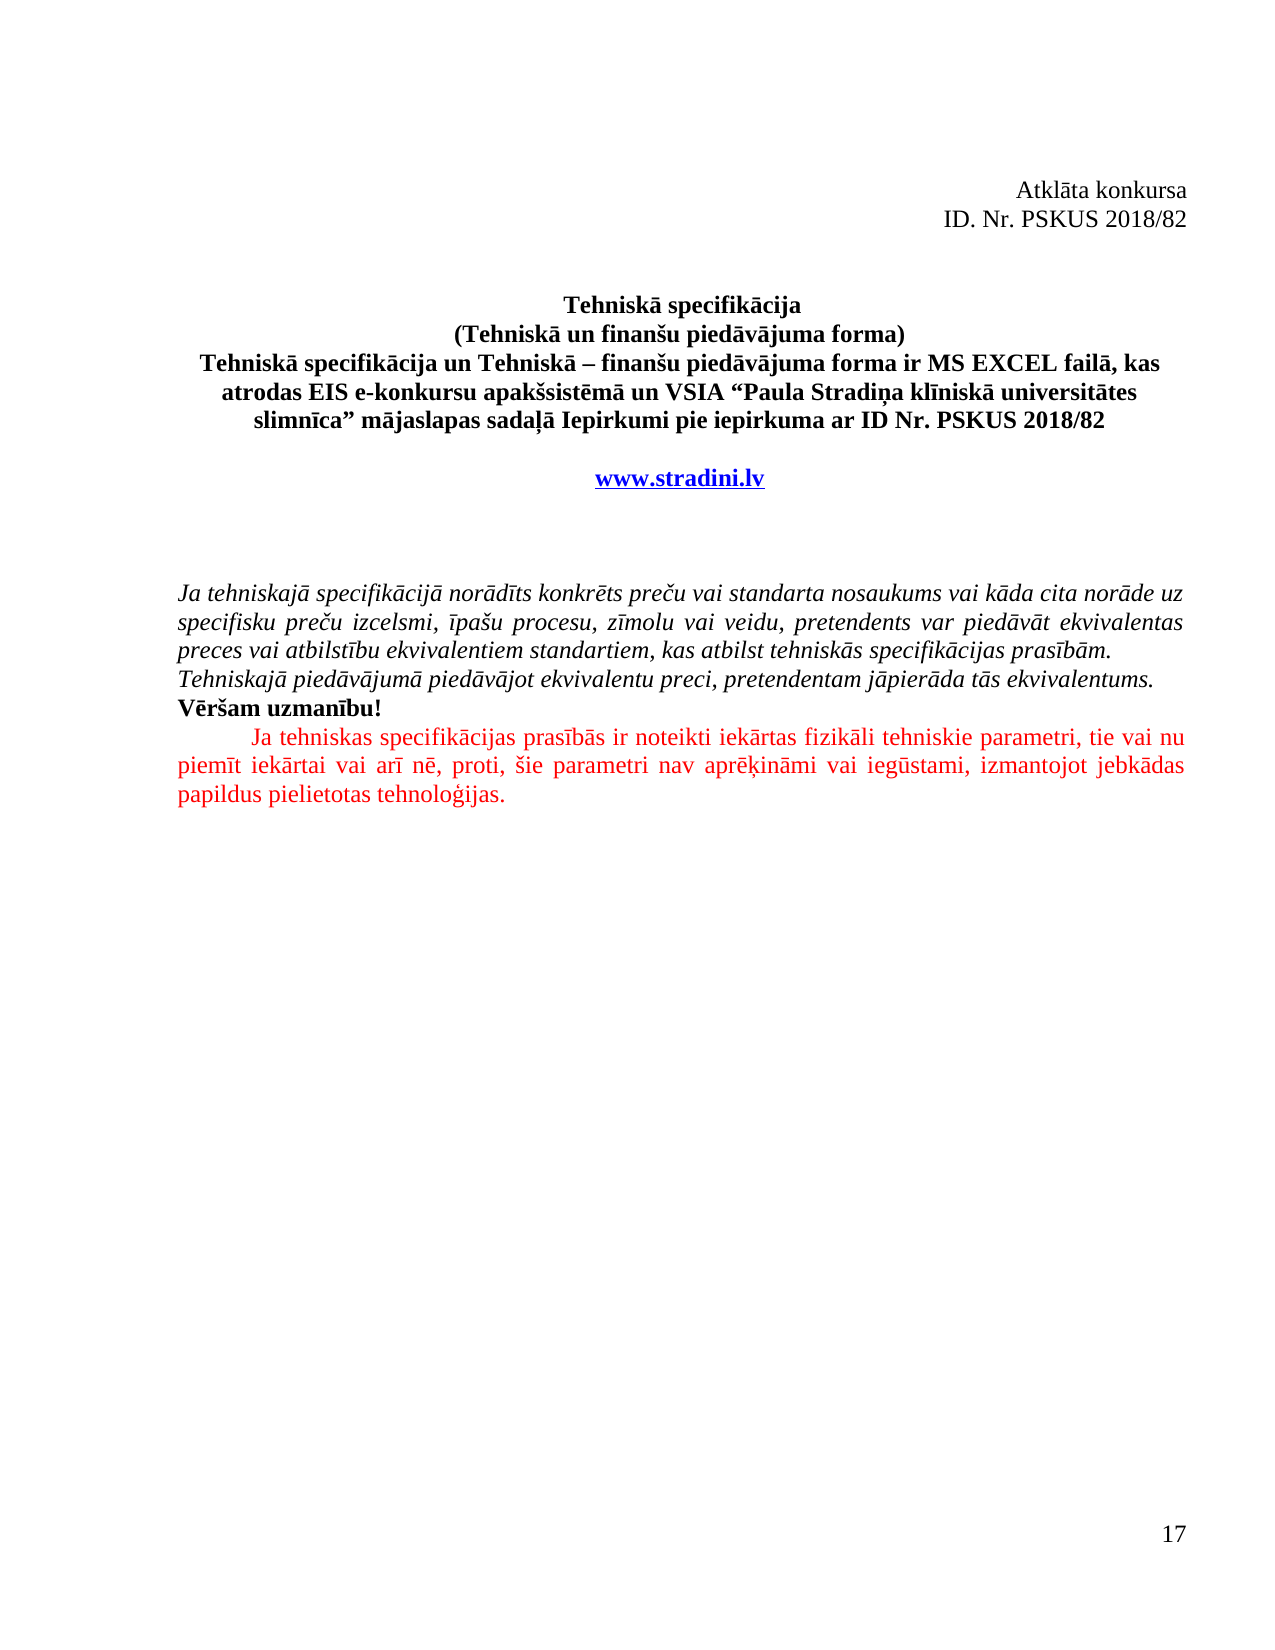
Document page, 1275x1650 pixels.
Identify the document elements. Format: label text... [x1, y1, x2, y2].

text ID. Nr. PSKUS 2018/82 [177, 204, 1187, 233]
text Ja tehniskajā specifikācijā norādīts konkrēts preču vai standarta nosaukums vai kāda cita norāde uz specifisku preču izcelsmi, īpašu procesu, zīmolu vai veidu, pretendents var piedāvāt ekvivalentas preces vai atbilstību ekvivalentiem standartiem, kas atbilst tehniskās specifikācijas prasībām. [177, 578, 1186, 664]
text Vēršam uzmanību! [177, 693, 1186, 722]
text Tehniskajā piedāvājumā piedāvājot ekvivalentu preci, pretendentam jāpierāda tās ekvivalentums. [177, 664, 1186, 693]
text Ja tehniskas specifikācijas prasībās ir noteikti iekārtas fizikāli tehniskie parametri, tie vai nu piemīt iekārtai vai arī nē, proti, šie parametri nav aprēķināmi vai iegūstami, izmantojot jebkādas papildus pielietotas tehnoloģijas. [177, 722, 1186, 808]
text (Tehniskā un finanšu piedāvājuma forma) [177, 319, 1182, 348]
text Atklāta konkursa [177, 176, 1187, 204]
text Tehniskā specifikācija un Tehniskā – finanšu piedāvājuma forma ir MS EXCEL failā, kas atrodas EIS e-konkursu apakšsistēmā un VSIA “Paula Stradiņa klīniskā universitātes slimnīca” mājaslapas sadaļā Iepirkumi pie iepirkuma ar ID Nr. PSKUS 2018/82 [177, 348, 1182, 434]
text www.stradini.lv [177, 463, 1182, 492]
text Tehniskā specifikācija [177, 291, 1187, 319]
